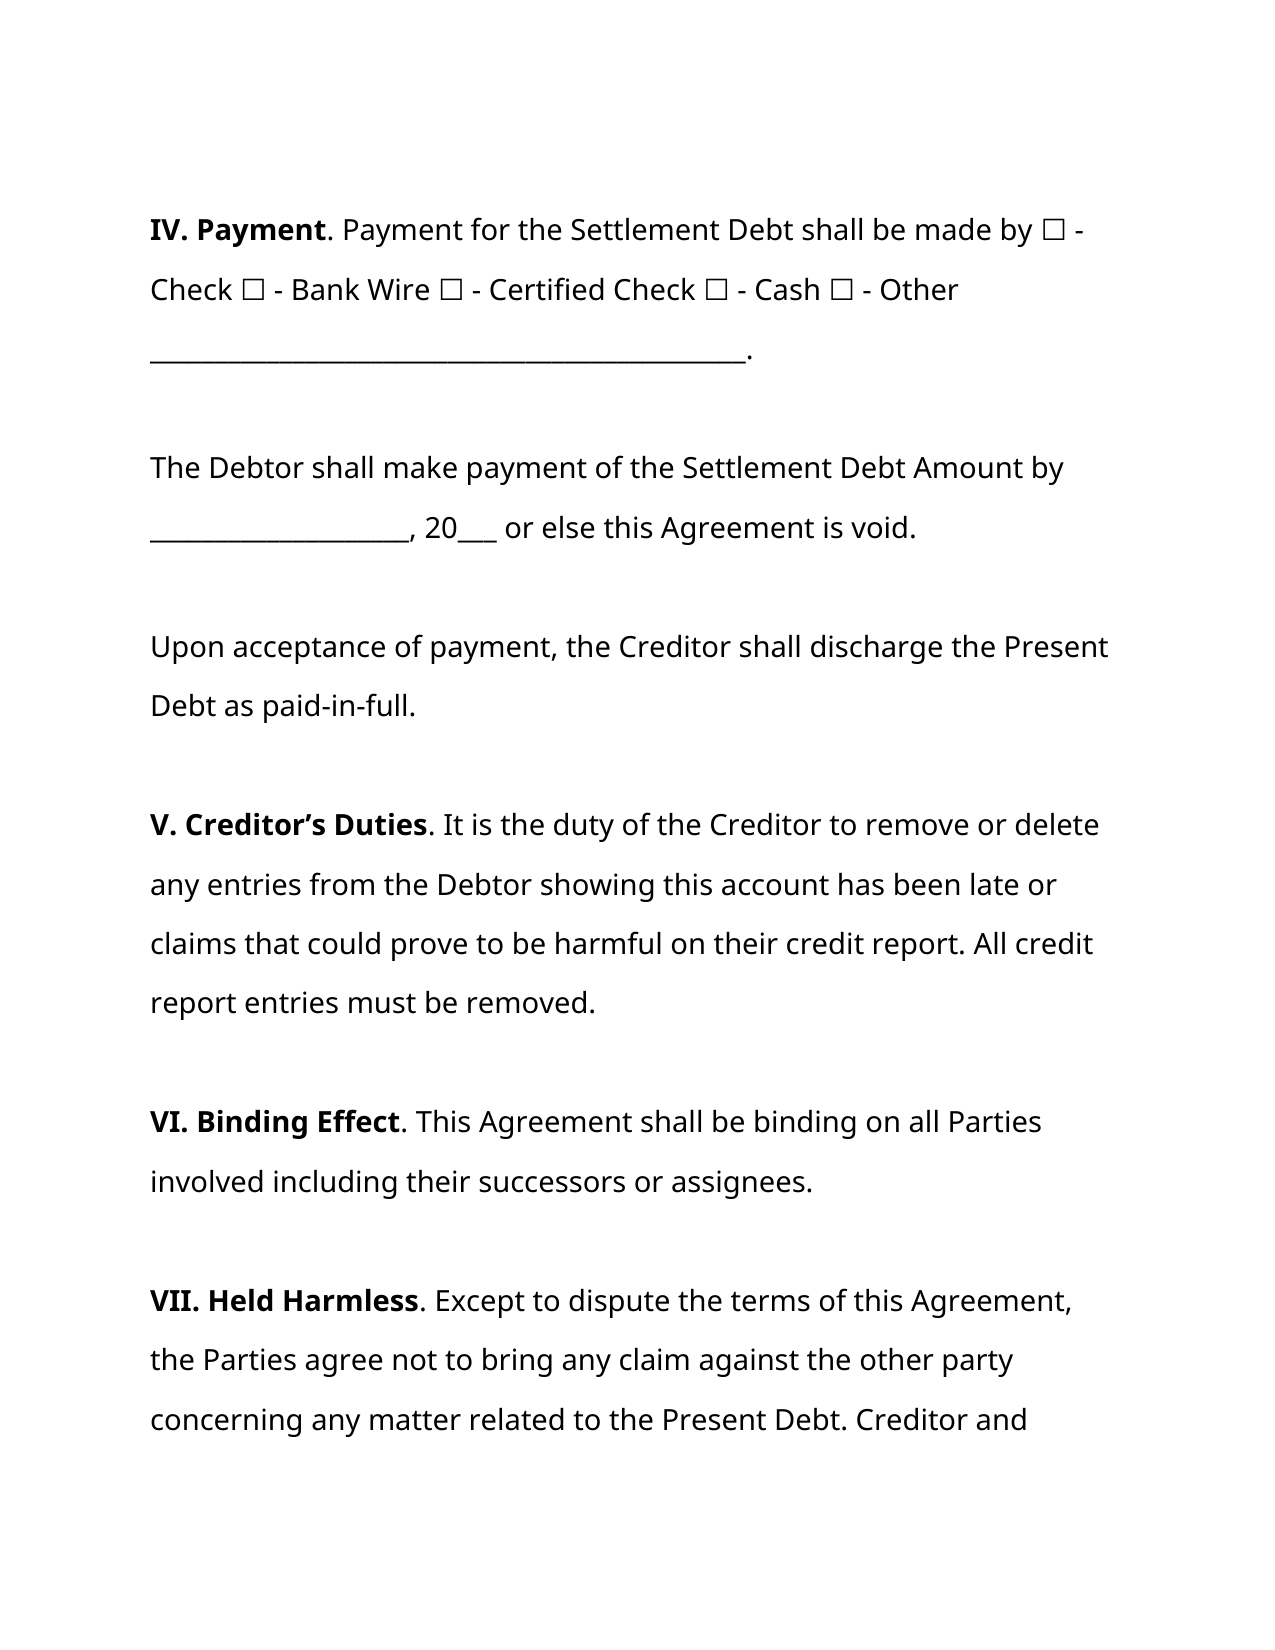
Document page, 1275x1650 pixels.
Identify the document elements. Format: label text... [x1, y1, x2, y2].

text VI. Binding Effect. This Agreement shall be binding on all Parties involved including their successors or assignees. [150, 1102, 1125, 1201]
text V. Creditor’s Duties. It is the duty of the Creditor to remove or delete any entries from the Debtor showing this account has been late or claims that could prove to be harmful on their credit report. All credit report entries must be removed. [150, 804, 1125, 1022]
text The Debtor shall make payment of the Settlement Debt Amount by ____________________, 20___ or else this Agreement is void. [150, 447, 1125, 547]
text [150, 1280, 1125, 1439]
text Upon acceptance of payment, the Creditor shall discharge the Present Debt as paid-in-full. [150, 626, 1125, 725]
text IV. Payment. Payment for the Settlement Debt shall be made by ☐ - Check ☐ - Bank Wire ☐ - Certified Check ☐ - Cash ☐ - Other ______________________________________________. [150, 209, 1125, 368]
